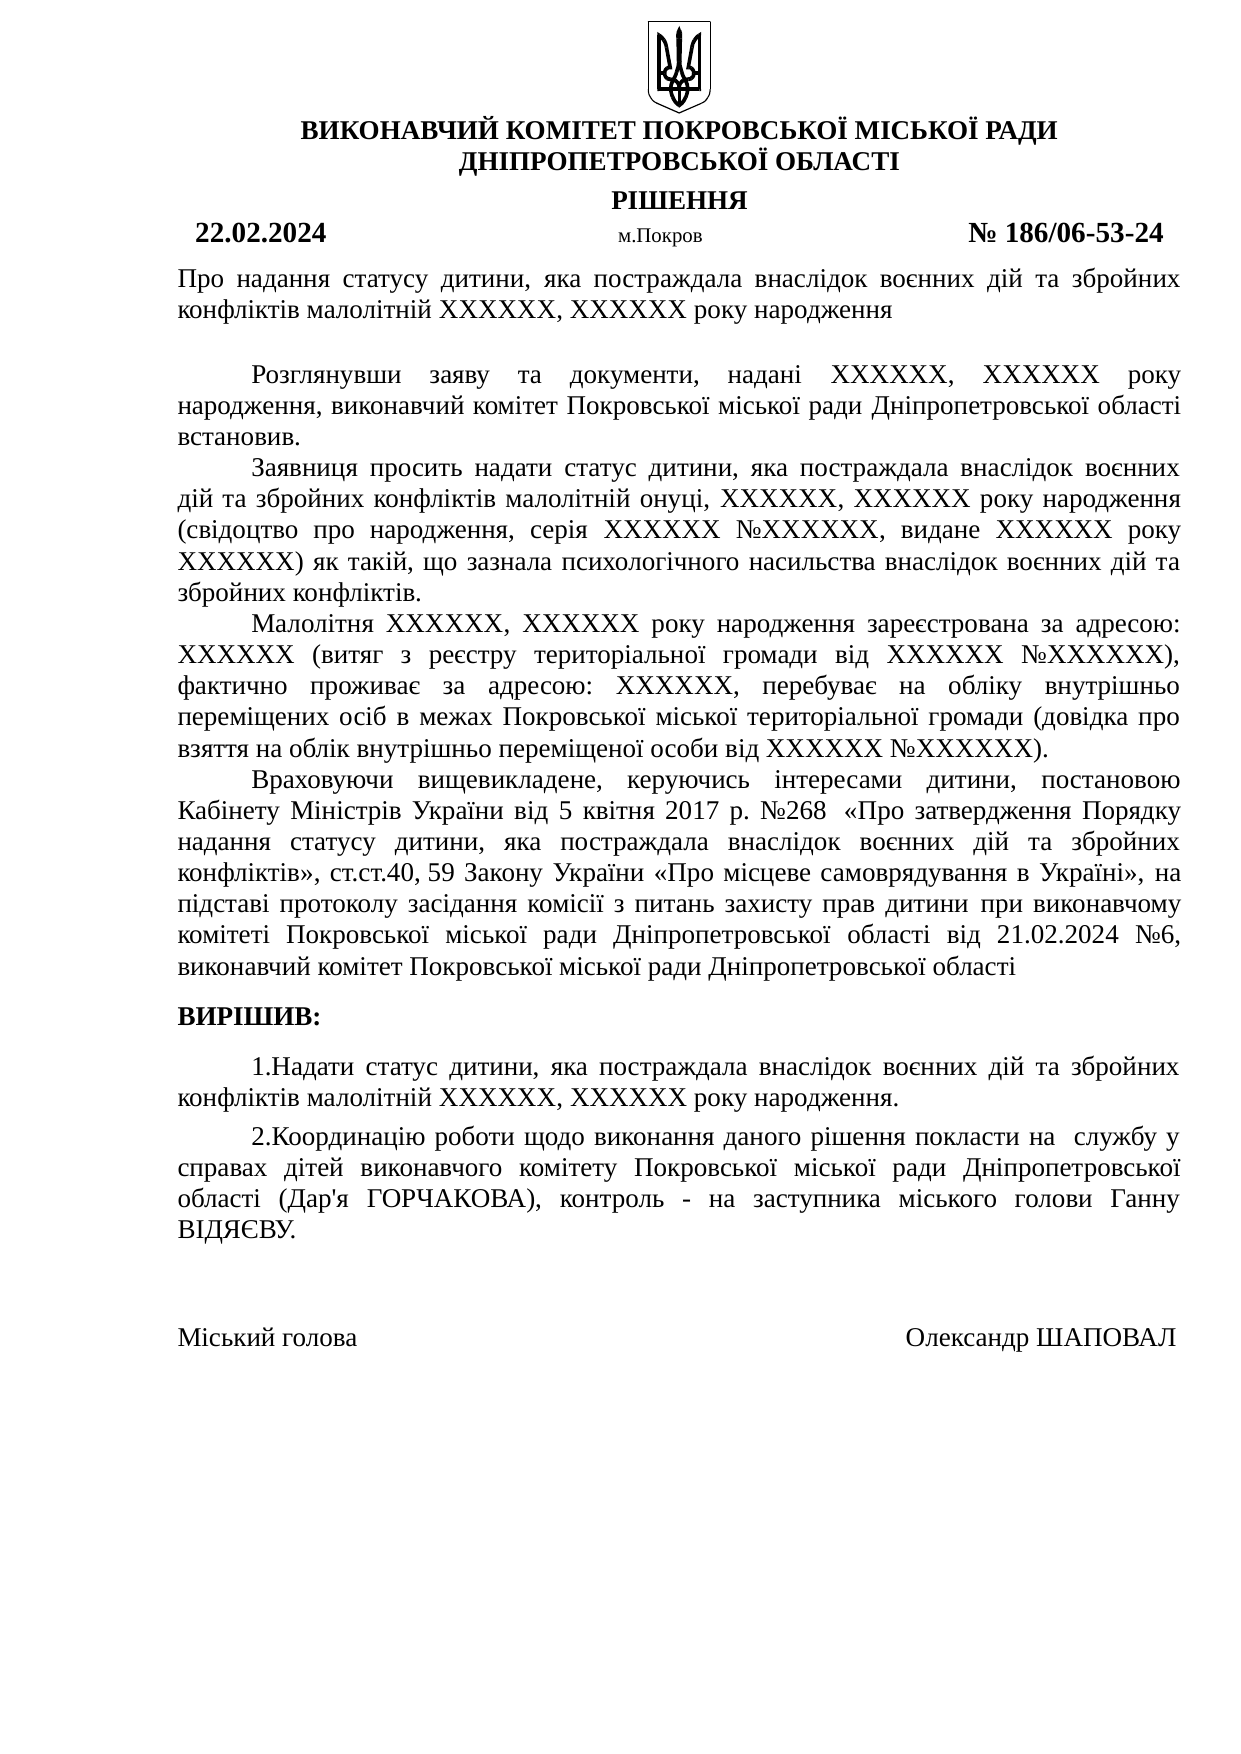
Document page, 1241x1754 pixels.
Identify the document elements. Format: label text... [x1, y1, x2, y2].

text РІШЕННЯ [177, 184, 1181, 215]
text ВИКОНАВЧИЙ КОМІТЕТ ПОКРОВСЬКОЇ МІСЬКОЇ РАДИ [177, 89, 1181, 145]
text 2.Координацію роботи щодо виконання даного рішення покласти на службу у справах дітей виконавчого комітету Покровської міської ради Дніпропетровської області (Дар'я ГОРЧАКОВА), контроль - на заступника міського голови Ганну ВІДЯЄВУ. [177, 1120, 1181, 1244]
text Про надання статусу дитини, яка постраждала внаслідок воєнних дій та збройних конфліктів малолітній ХХХХХХ, ХХХХХХ року народження [177, 262, 1181, 324]
text Заявниця просить надати статус дитини, яка постраждала внаслідок воєнних дій та збройних конфліктів малолітній онуці, ХХХХХХ, ХХХХХХ року народження (свідоцтво про народження, серія ХХХХХХ №ХХХХХХ, видане ХХХХХХ року ХХХХХХ) як такій, що зазнала психологічного насильства внаслідок воєнних дій та збройних конфліктів. [177, 451, 1181, 607]
text Розглянувши заяву та документи, надані ХХХХХХ, ХХХХХХ року народження, виконавчий комітет Покровської міської ради Дніпропетровської області встановив. [177, 358, 1181, 451]
text 22.02.2024 м.Покров № 186/06-53-24 [177, 215, 1181, 248]
text ВИРІШИВ: [177, 1000, 1181, 1031]
text Міський голова Олександр ШАПОВАЛ [177, 1322, 1181, 1353]
text ДНІПРОПЕТРОВСЬКОЇ ОБЛАСТІ [177, 145, 1181, 176]
text Враховуючи вищевикладене, керуючись інтересами дитини, постановою Кабінету Міністрів України від 5 квітня 2017 р. №268 «Про затвердження Порядку надання статусу дитини, яка постраждала внаслідок воєнних дій та збройних конфліктів», ст.ст.40, 59 Закону України «Про місцеве самоврядування в Україні», на підставі протоколу засідання комісії з питань захисту прав дитини при виконавчому комітеті Покровської міської ради Дніпропетровської області від 21.02.2024 №6, виконавчий комітет Покровської міської ради Дніпропетровської області [177, 763, 1181, 981]
text Малолітня ХХХХХХ, ХХХХХХ року народження зареєстрована за адресою: ХХХХХХ (витяг з реєстру територіальної громади від ХХХХХХ №ХХХХХХ), фактично проживає за адресою: ХХХХХХ, перебуває на обліку внутрішньо переміщених осіб в межах Покровської міської територіальної громади (довідка про взяття на облік внутрішньо переміщеної особи від ХХХХХХ №ХХХХХХ). [177, 607, 1181, 763]
text 1.Надати статус дитини, яка постраждала внаслідок воєнних дій та збройних конфліктів малолітній ХХХХХХ, ХХХХХХ року народження. [177, 1050, 1181, 1113]
